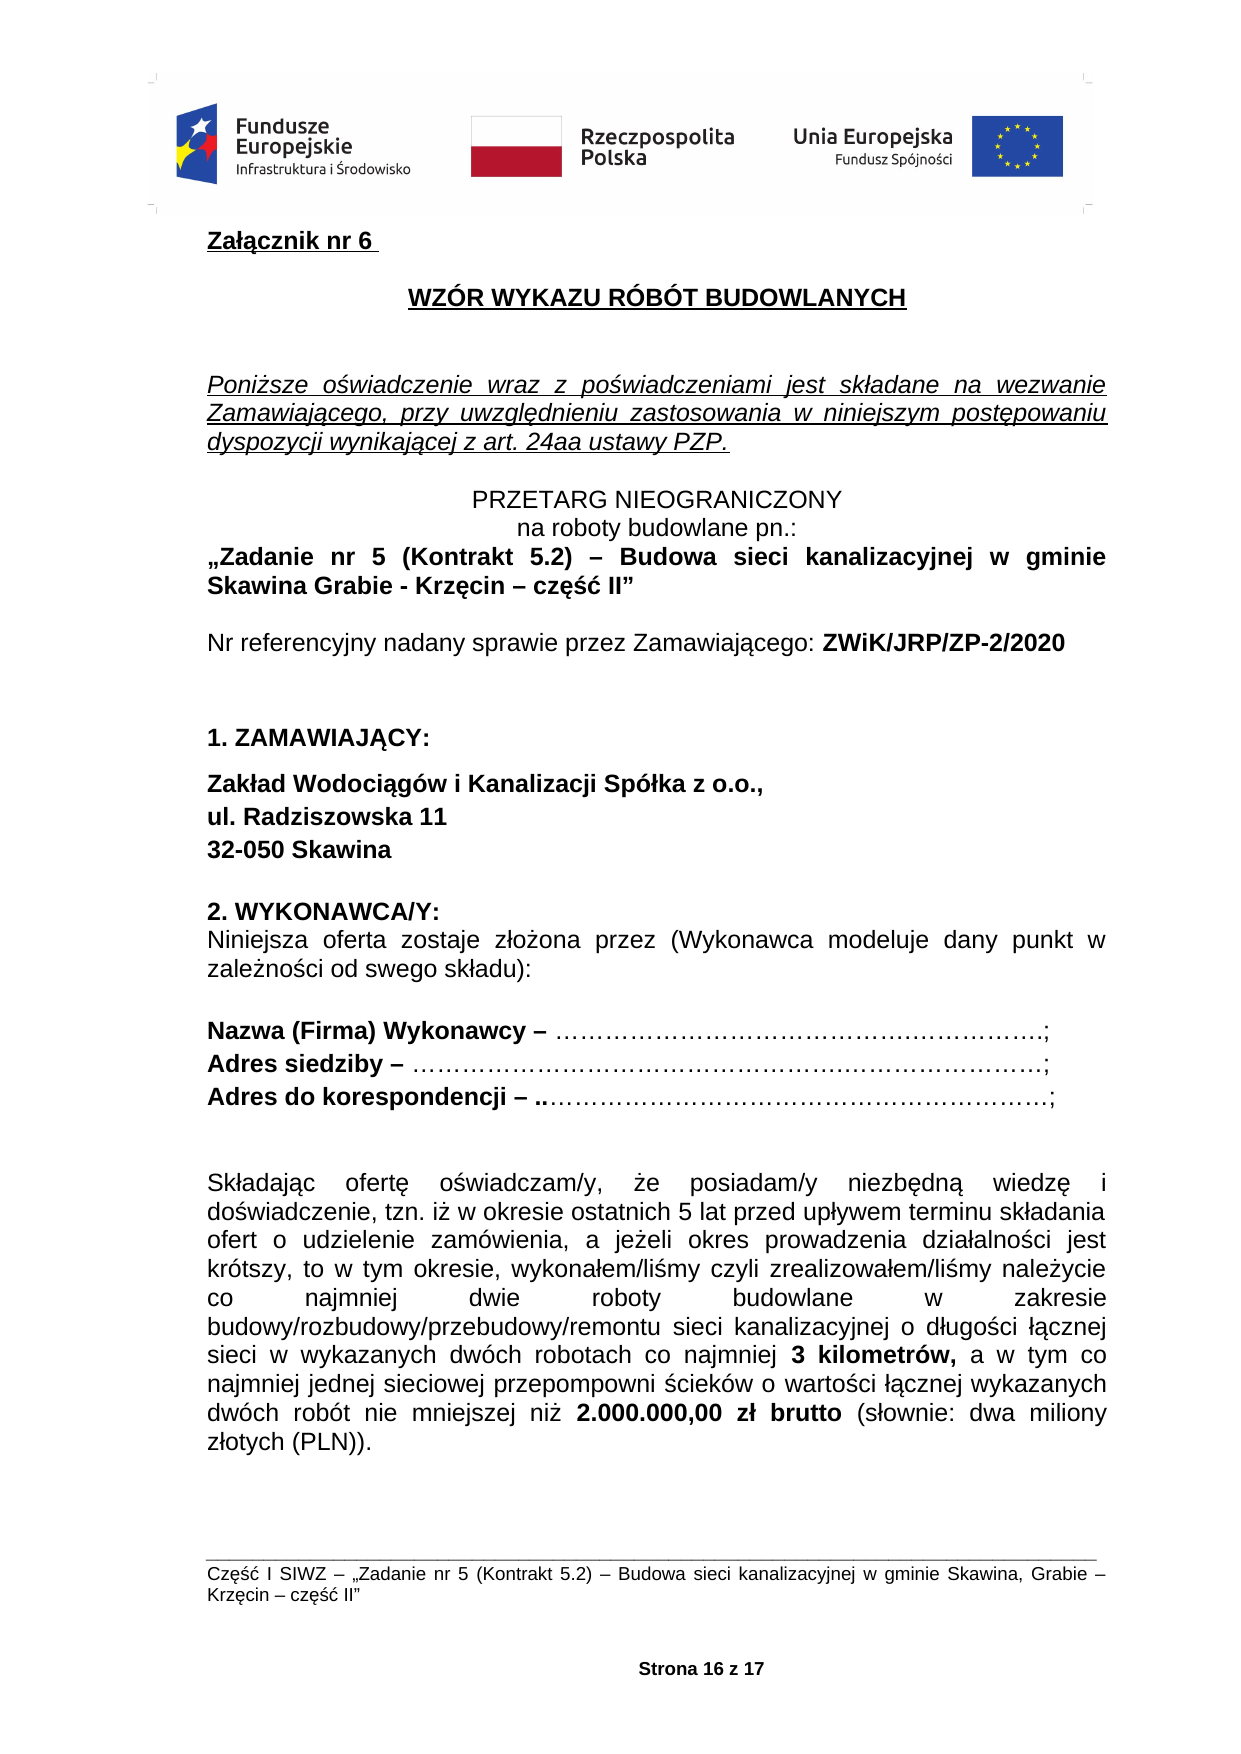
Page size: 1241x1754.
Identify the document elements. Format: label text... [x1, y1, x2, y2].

text WZÓR WYKAZU RÓBÓT BUDOWLANYCH [207, 283, 1107, 312]
text Niniejsza oferta zostaje złożona przez (Wykonawca modeluje dany punkt w zależności od swego składu): [207, 925, 1107, 983]
text Poniższe oświadczenie wraz z poświadczeniami jest składane na wezwanie Zamawiającego, przy uwzględnieniu zastosowania w niniejszym postępowaniu dyspozycji wynikającej z art. 24aa ustawy PZP. [207, 425, 1107, 456]
text Poniższe oświadczenie wraz z poświadczeniami jest składane na wezwanie Zamawiającego, przy uwzględnieniu zastosowania w niniejszym postępowaniu dyspozycji wynikającej z art. 24aa ustawy PZP. [207, 396, 1107, 423]
text Adres siedziby – …………………………………………….……………………; [207, 1049, 1107, 1077]
text Zakład Wodociągów i Kanalizacji Spółka z o.o., [207, 769, 1107, 797]
text „Zadanie nr 5 (Kontrakt 5.2) – Budowa sieci kanalizacyjnej w gminie Skawina Grabie - Krzęcin – część II” [207, 542, 1107, 599]
text ul. Radziszowska 11 [207, 802, 1107, 830]
text Załącznik nr 6 [207, 226, 1107, 254]
text 32-050 Skawina [207, 835, 1107, 863]
picture [147, 73, 1093, 214]
text 1. ZAMAWIAJĄCY: [207, 723, 1107, 752]
text PRZETARG NIEOGRANICZONY [207, 484, 1107, 513]
text Poniższe oświadczenie wraz z poświadczeniami jest składane na wezwanie Zamawiającego, przy uwzględnieniu zastosowania w niniejszym postępowaniu dyspozycji wynikającej z art. 24aa ustawy PZP. [207, 369, 1107, 395]
text Składając ofertę oświadczam/y, że posiadam/y niezbędną wiedzę i doświadczenie, tzn. iż w okresie ostatnich 5 lat przed upływem terminu składania ofert o udzielenie zamówienia, a jeżeli okres prowadzenia działalności jest krótszy, to w tym okresie, wykonałem/liśmy czyli zrealizowałem/liśmy należycie co najmniej dwie roboty budowlane w zakresie budowy/rozbudowy/przebudowy/remontu sieci kanalizacyjnej o długości łącznej sieci w wykazanych dwóch robotach co najmniej 3 kilometrów, a w tym co najmniej jednej sieciowej przepompowni ścieków o wartości łącznej wykazanych dwóch robót nie mniejszej niż 2.000.000,00 zł brutto (słownie: dwa miliony złotych (PLN)). [207, 1168, 1107, 1456]
text Nazwa (Firma) Wykonawcy – …………………………………….…………….; [207, 1016, 1107, 1044]
text na roboty budowlane pn.: [207, 513, 1107, 542]
text Nr referencyjny nadany sprawie przez Zamawiającego: ZWiK/JRP/ZP-2/2020 [207, 628, 1107, 657]
text 2. WYKONAWCA/Y: [207, 896, 1107, 925]
text Adres do korespondencji – ..……………………………………………………; [207, 1082, 1107, 1111]
